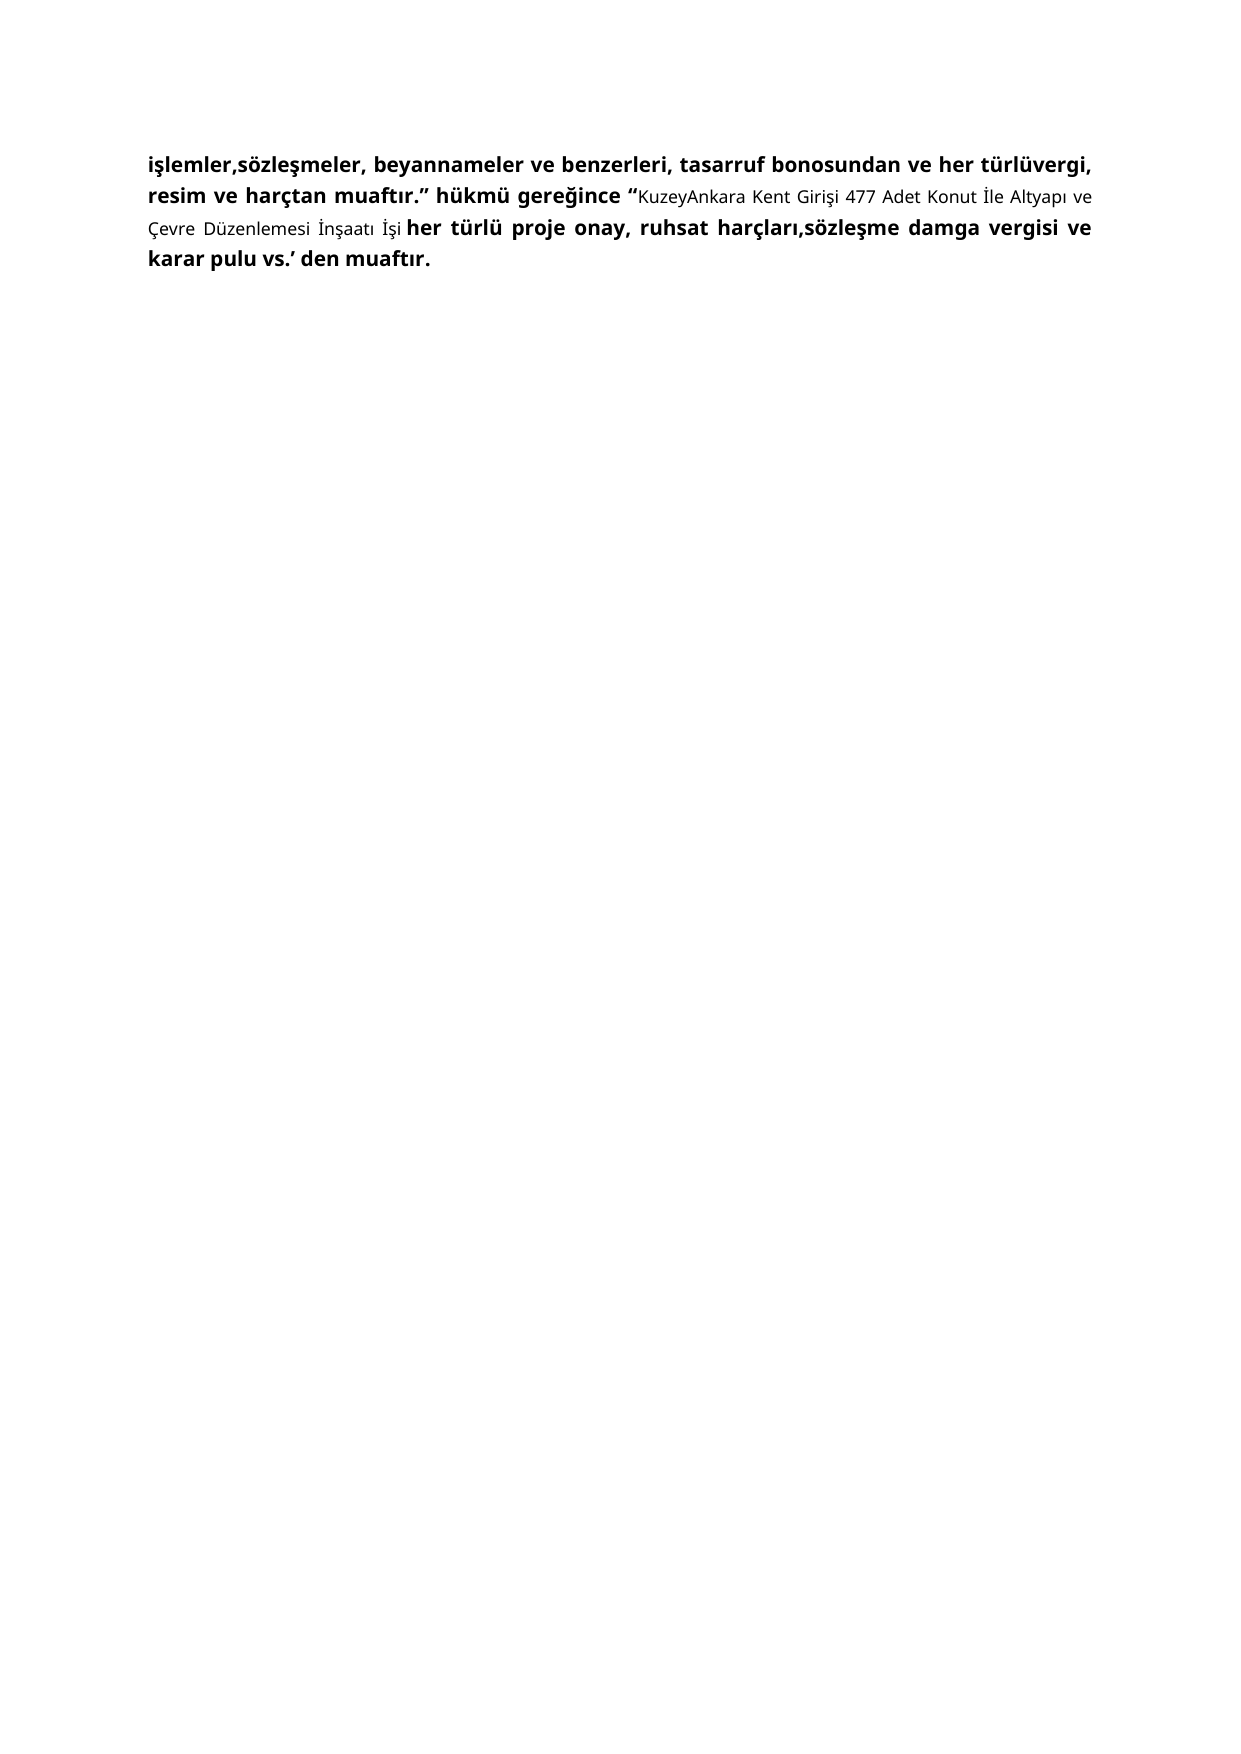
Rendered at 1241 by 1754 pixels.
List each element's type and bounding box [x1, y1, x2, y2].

text [148, 148, 1093, 273]
